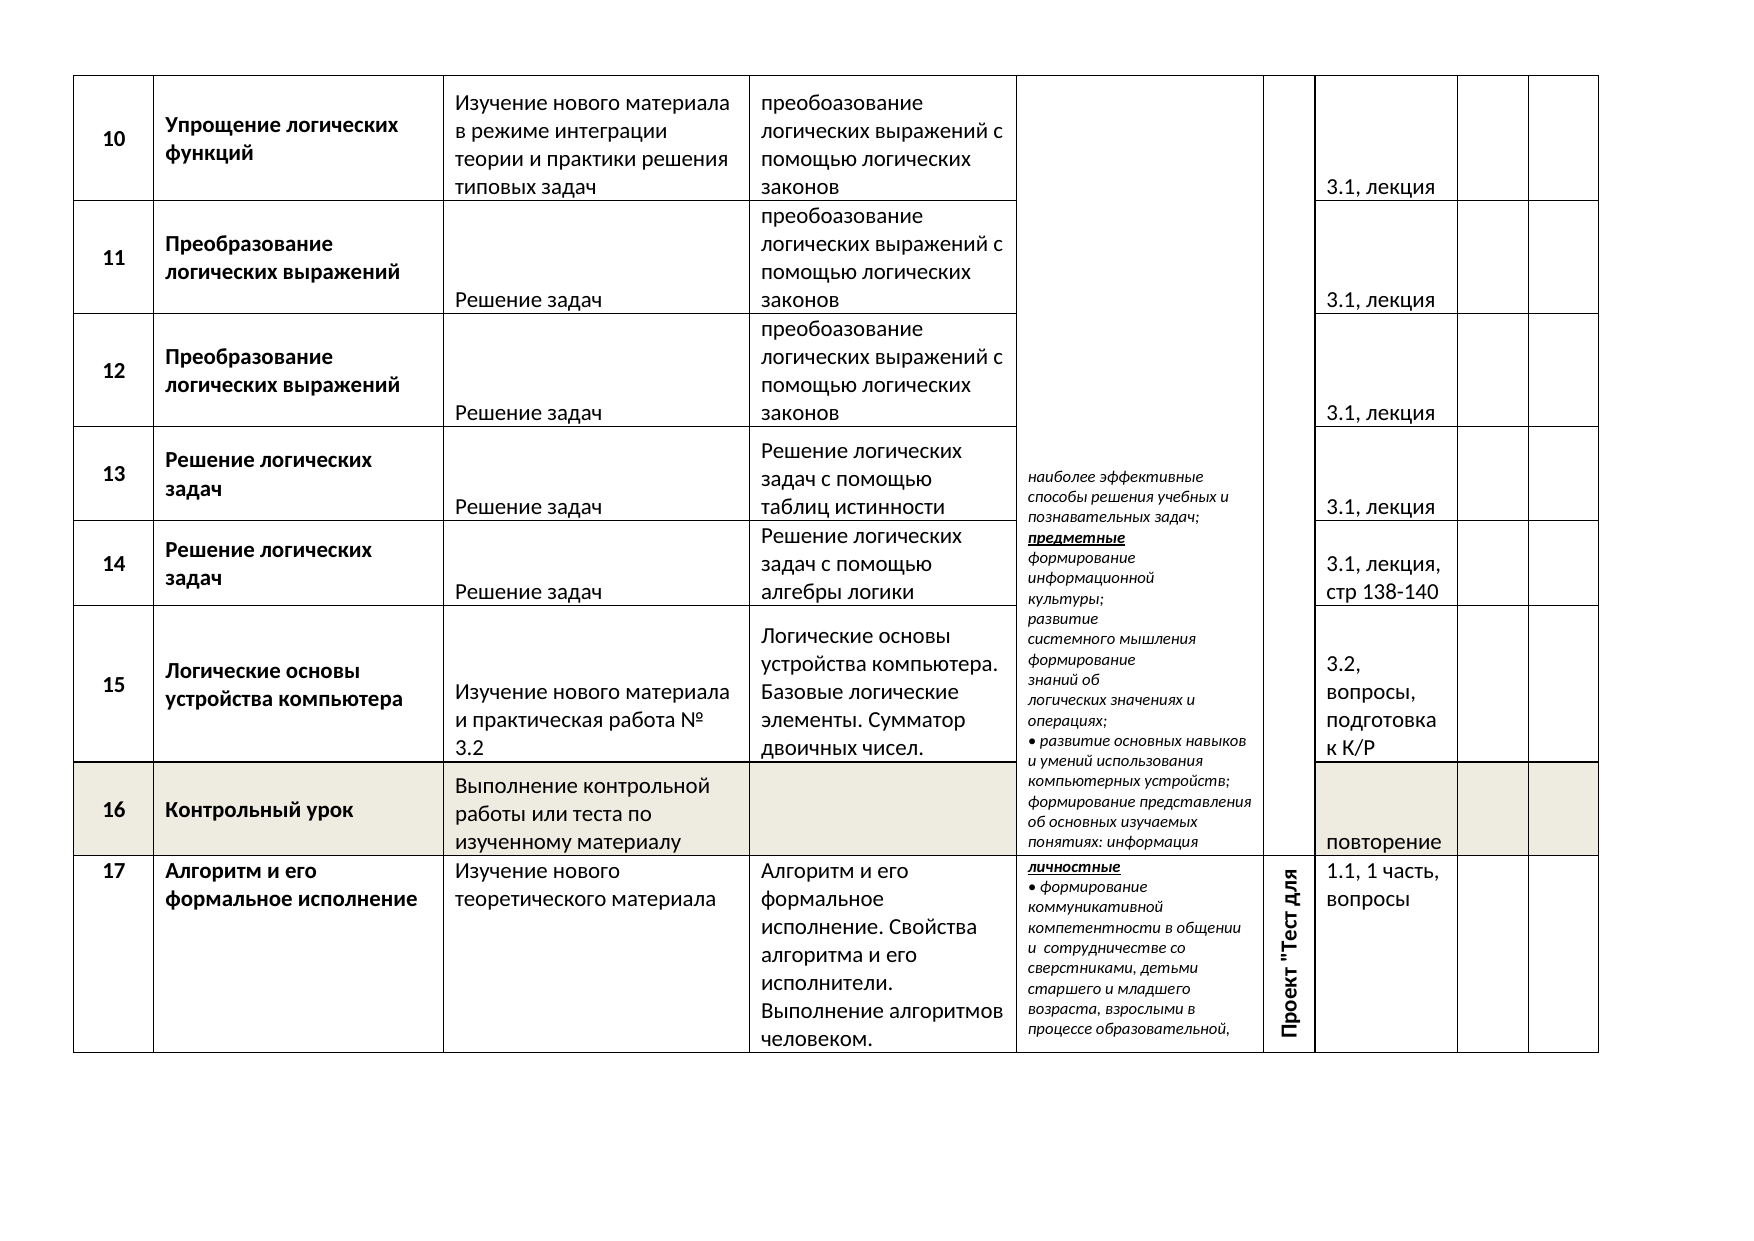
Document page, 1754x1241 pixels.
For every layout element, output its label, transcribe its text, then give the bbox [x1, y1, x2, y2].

table_cell Решение задач [444, 521, 749, 605]
table_cell Логические основы устройства компьютера. Базовые логические элементы. Сумматор двоичных чисел. [750, 606, 1016, 761]
table_cell [1529, 521, 1598, 605]
table_cell 3.1, лекция [1316, 201, 1457, 313]
table_cell Решение задач [444, 427, 749, 520]
table_cell 3.1, лекция [1316, 76, 1457, 200]
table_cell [1264, 856, 1314, 1052]
table_cell 1.1, 1 часть, вопросы [1316, 856, 1457, 1052]
table_cell 3.1, лекция [1316, 427, 1457, 520]
table_cell Преобразование логических выражений [154, 314, 443, 426]
table_cell Решение логических задач с помощью таблиц истинности [750, 427, 1016, 520]
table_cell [444, 856, 749, 1052]
table_cell повторение [1316, 763, 1457, 855]
table_cell [1529, 314, 1598, 426]
table_cell [1529, 763, 1598, 855]
table_cell [1458, 606, 1528, 761]
table_cell [1458, 427, 1528, 520]
table_cell 3.2, вопросы, подготовка к К/Р [1316, 606, 1457, 761]
table_cell [1529, 856, 1598, 1052]
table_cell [1017, 856, 1263, 1052]
table_cell Решение логических задач с помощью алгебры логики [750, 521, 1016, 605]
table_cell преобоазование логических выражений с помощью логических законов [750, 76, 1016, 200]
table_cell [444, 76, 749, 200]
table_cell Решение логических задач [154, 427, 443, 520]
table_cell Алгоритм и его формальное исполнение. Свойства алгоритма и его исполнители. Выполнение алгоритмов человеком. [750, 856, 1016, 1052]
table_cell преобоазование логических выражений с помощью логических законов [750, 314, 1016, 426]
table_cell Решение задач [444, 314, 749, 426]
table_cell [1458, 201, 1528, 313]
table_cell [1458, 76, 1528, 200]
table_cell [1458, 763, 1528, 855]
table_cell 13 [74, 427, 153, 520]
table_cell [1529, 76, 1598, 200]
table_cell [750, 763, 1016, 855]
table_cell 10 [74, 76, 153, 200]
table_cell [1458, 314, 1528, 426]
table_cell 17 [74, 856, 153, 1052]
table_cell [1529, 606, 1598, 761]
table_cell Решение задач [444, 201, 749, 313]
table_cell преобоазование логических выражений с помощью логических законов [750, 201, 1016, 313]
table_cell Алгоритм и его формальное исполнение [154, 856, 443, 1052]
table_cell 16 [74, 763, 153, 855]
table_cell 14 [74, 521, 153, 605]
table_cell 11 [74, 201, 153, 313]
table_cell Выполнение контрольной работы или теста по изученному материалу [444, 763, 749, 855]
table_cell 3.1, лекция, стр 138-140 [1316, 521, 1457, 605]
table_cell Изучение нового материала и практическая работа № 3.2 [444, 606, 749, 761]
table_cell Логические основы устройства компьютера [154, 606, 443, 761]
table_cell [1458, 521, 1528, 605]
table_cell Контрольный урок [154, 763, 443, 855]
table_cell 3.1, лекция [1316, 314, 1457, 426]
table_cell 15 [74, 606, 153, 761]
table_cell 12 [74, 314, 153, 426]
table_cell [1529, 427, 1598, 520]
table_cell [1529, 201, 1598, 313]
table_cell Преобразование логических выражений [154, 201, 443, 313]
table_cell Упрощение логических функций [154, 76, 443, 200]
table_cell Решение логических задач [154, 521, 443, 605]
table_cell [1458, 856, 1528, 1052]
